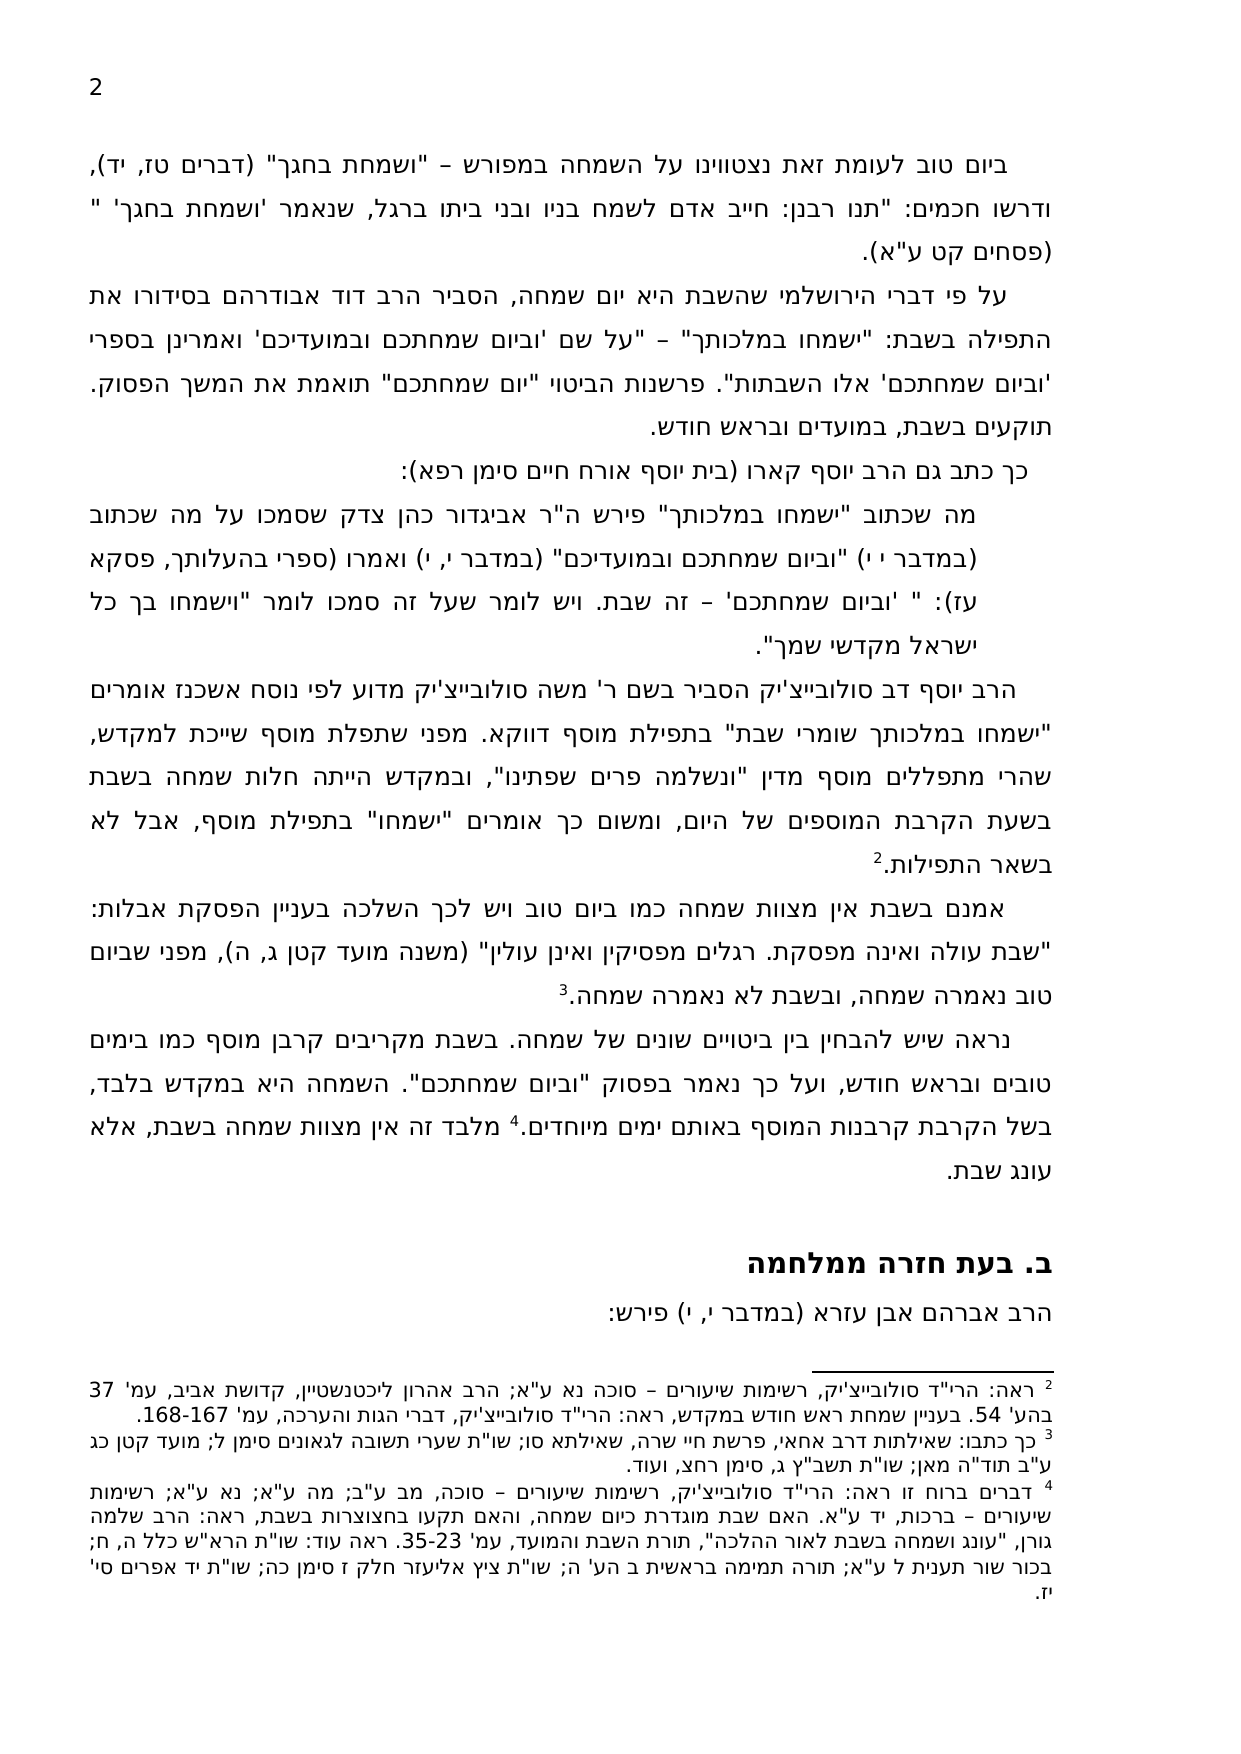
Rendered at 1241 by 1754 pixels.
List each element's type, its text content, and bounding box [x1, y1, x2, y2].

text ב. בעת חזרה ממלחמה [89, 1247, 1053, 1281]
text הרב אברהם אבן עזרא (במדבר י, י) פירש: [89, 1298, 1053, 1327]
text נראה שיש להבחין בין ביטויים שונים של שמחה. בשבת מקריבים קרבן מוסף כמו בימים טובים ובראש חודש, ועל כך נאמר בפסוק "וביום שמחתכם". השמחה היא במקדש בלבד, בשל הקרבת קרבנות המוסף באותם ימים מיוחדים. מלבד זה אין מצוות שמחה בשבת, אלא עונג שבת. [89, 1025, 1053, 1185]
text ביום טוב לעומת זאת נצטווינו על השמחה במפורש – "ושמחת בחגך" (דברים טז, יד), ודרשו חכמים: "תנו רבנן: חייב אדם לשמח בניו ובני ביתו ברגל, שנאמר 'ושמחת בחגך' " (פסחים קט ע"א). [89, 150, 1053, 267]
text על פי דברי הירושלמי שהשבת היא יום שמחה, הסביר הרב דוד אבודרהם בסידורו את התפילה בשבת: "ישמחו במלכותך" – "על שם 'וביום שמחתכם ובמועדיכם' ואמרינן בספרי 'וביום שמחתכם' אלו השבתות". פרשנות הביטוי "יום שמחתכם" תואמת את המשך הפסוק. תוקעים בשבת, במועדים ובראש חודש. [89, 281, 1053, 442]
text אמנם בשבת אין מצוות שמחה כמו ביום טוב ויש לכך השלכה בעניין הפסקת אבלות: "שבת עולה ואינה מפסקת. רגלים מפסיקין ואינן עולין" (משנה מועד קטן ג, ה), מפני שביום טוב נאמרה שמחה, ובשבת לא נאמרה שמחה. [89, 894, 1053, 1010]
text הרב יוסף דב סולובייצ'יק הסביר בשם ר' משה סולובייצ'יק מדוע לפי נוסח אשכנז אומרים "ישמחו במלכותך שומרי שבת" בתפילת מוסף דווקא. מפני שתפלת מוסף שייכת למקדש, שהרי מתפללים מוסף מדין "ונשלמה פרים שפתינו", ובמקדש הייתה חלות שמחה בשבת בשעת הקרבת המוספים של היום, ומשום כך אומרים "ישמחו" בתפילת מוסף, אבל לא בשאר התפילות. [89, 675, 1053, 879]
text מה שכתוב "ישמחו במלכותך" פירש ה"ר אביגדור כהן צדק שסמכו על מה שכתוב (במדבר י י) "וביום שמחתכם ובמועדיכם" (במדבר י, י) ואמרו (ספרי בהעלותך, פסקא עז): " 'וביום שמחתכם' – זה שבת. ויש לומר שעל זה סמכו לומר "וישמחו בך כל ישראל מקדשי שמך". [89, 500, 978, 660]
text כך כתב גם הרב יוסף קארו (בית יוסף אורח חיים סימן רפא): [89, 456, 1053, 485]
